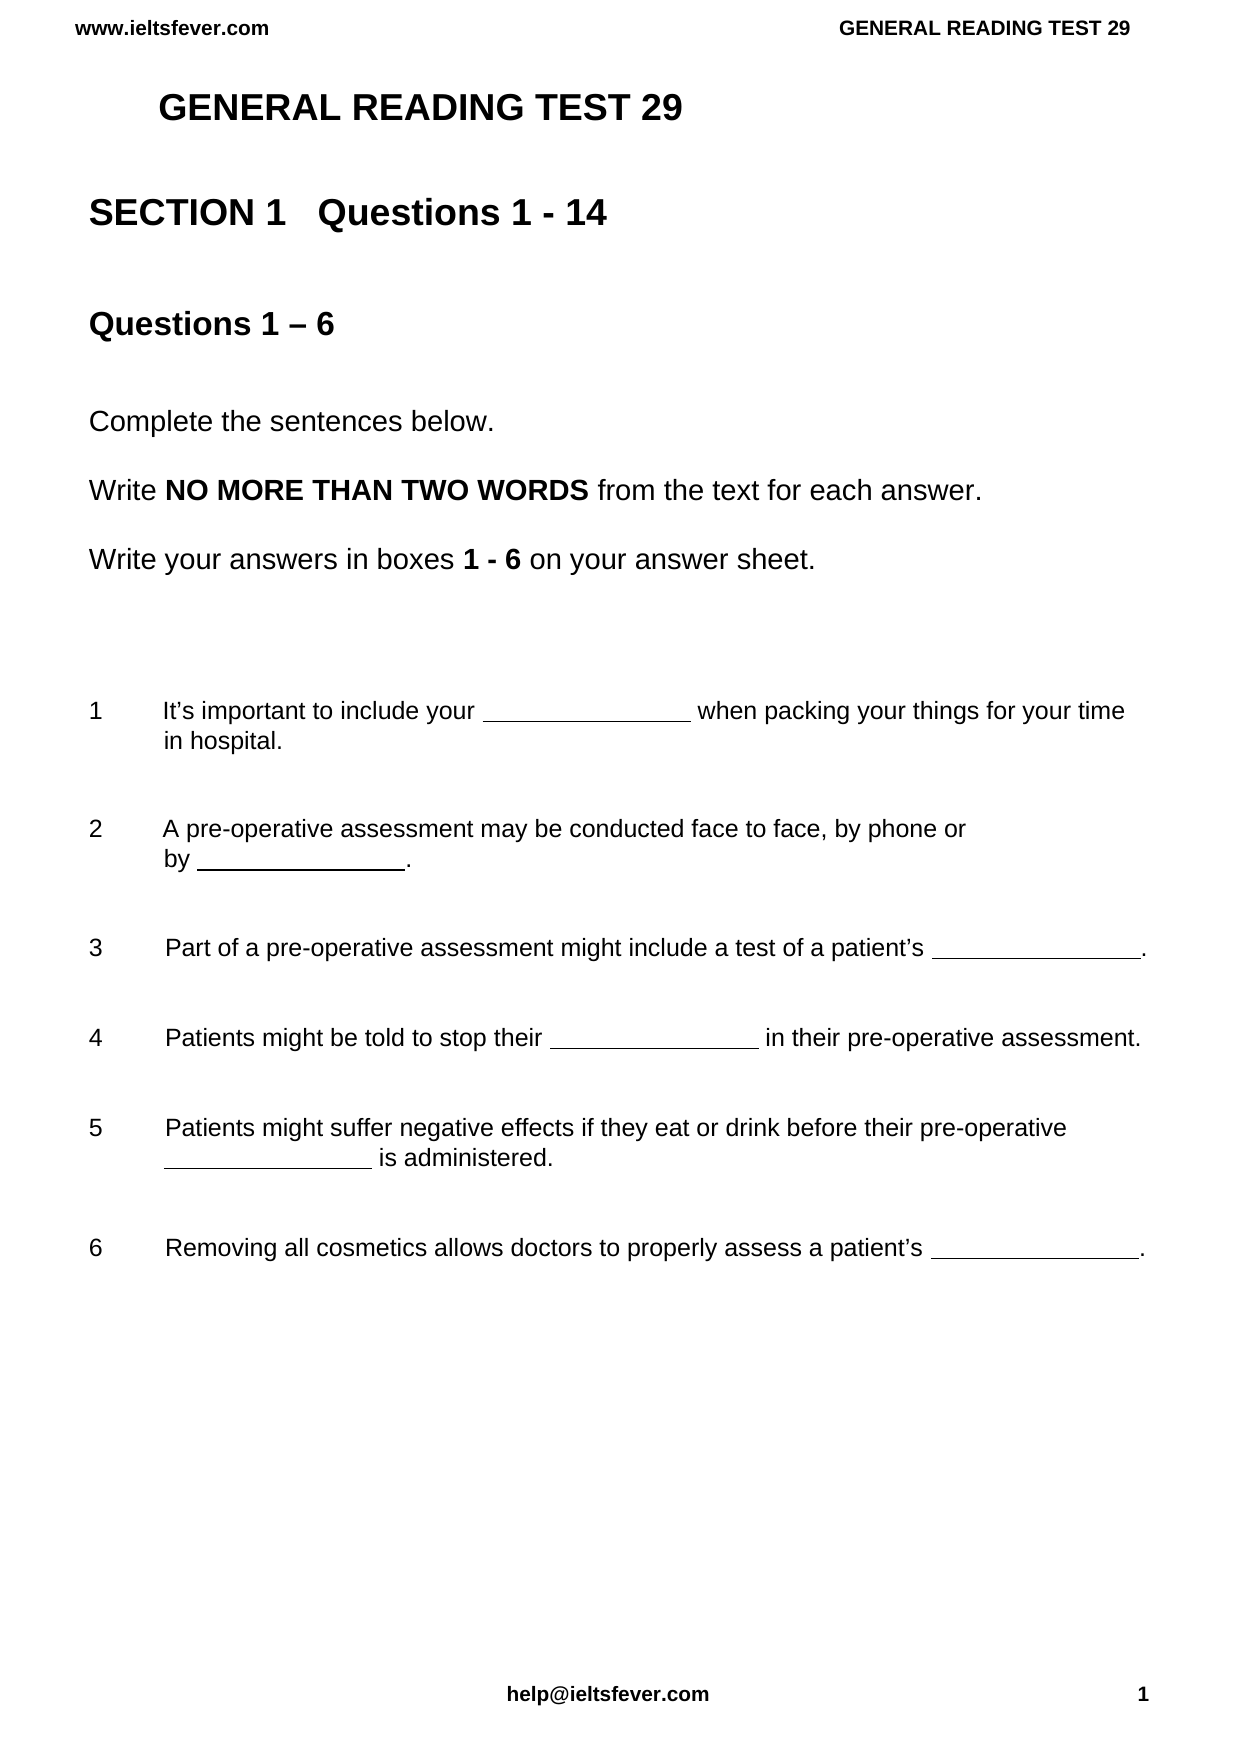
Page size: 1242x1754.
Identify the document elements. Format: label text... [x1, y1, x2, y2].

text SECTION 1 Questions 1 - 14 [88, 191, 1179, 234]
text 3 Part of a pre-operative assessment might include a test of a patient’s . [88, 933, 1179, 962]
text GENERAL READING TEST 29 [158, 86, 1179, 128]
text 4 Patients might be told to stop their in their pre-operative assessment. [88, 1023, 1179, 1052]
text Write NO MORE THAN TWO WORDS from the text for each answer. Write your answers in boxes 1 - 6 on your answer sheet. [88, 472, 988, 576]
text is administered. [163, 1143, 1179, 1172]
text Questions 1 – 6 [88, 304, 1179, 343]
text 6 Removing all cosmetics allows doctors to properly assess a patient’s . [88, 1233, 1179, 1262]
text Complete the sentences below. [88, 403, 1179, 437]
text 5 Patients might suffer negative effects if they eat or drink before their pre-operative [88, 1113, 1179, 1142]
text 2 A pre-operative assessment may be conducted face to face, by phone or by . [88, 814, 973, 873]
text 1 It’s important to include your when packing your things for your time in hospital. [88, 696, 1132, 754]
